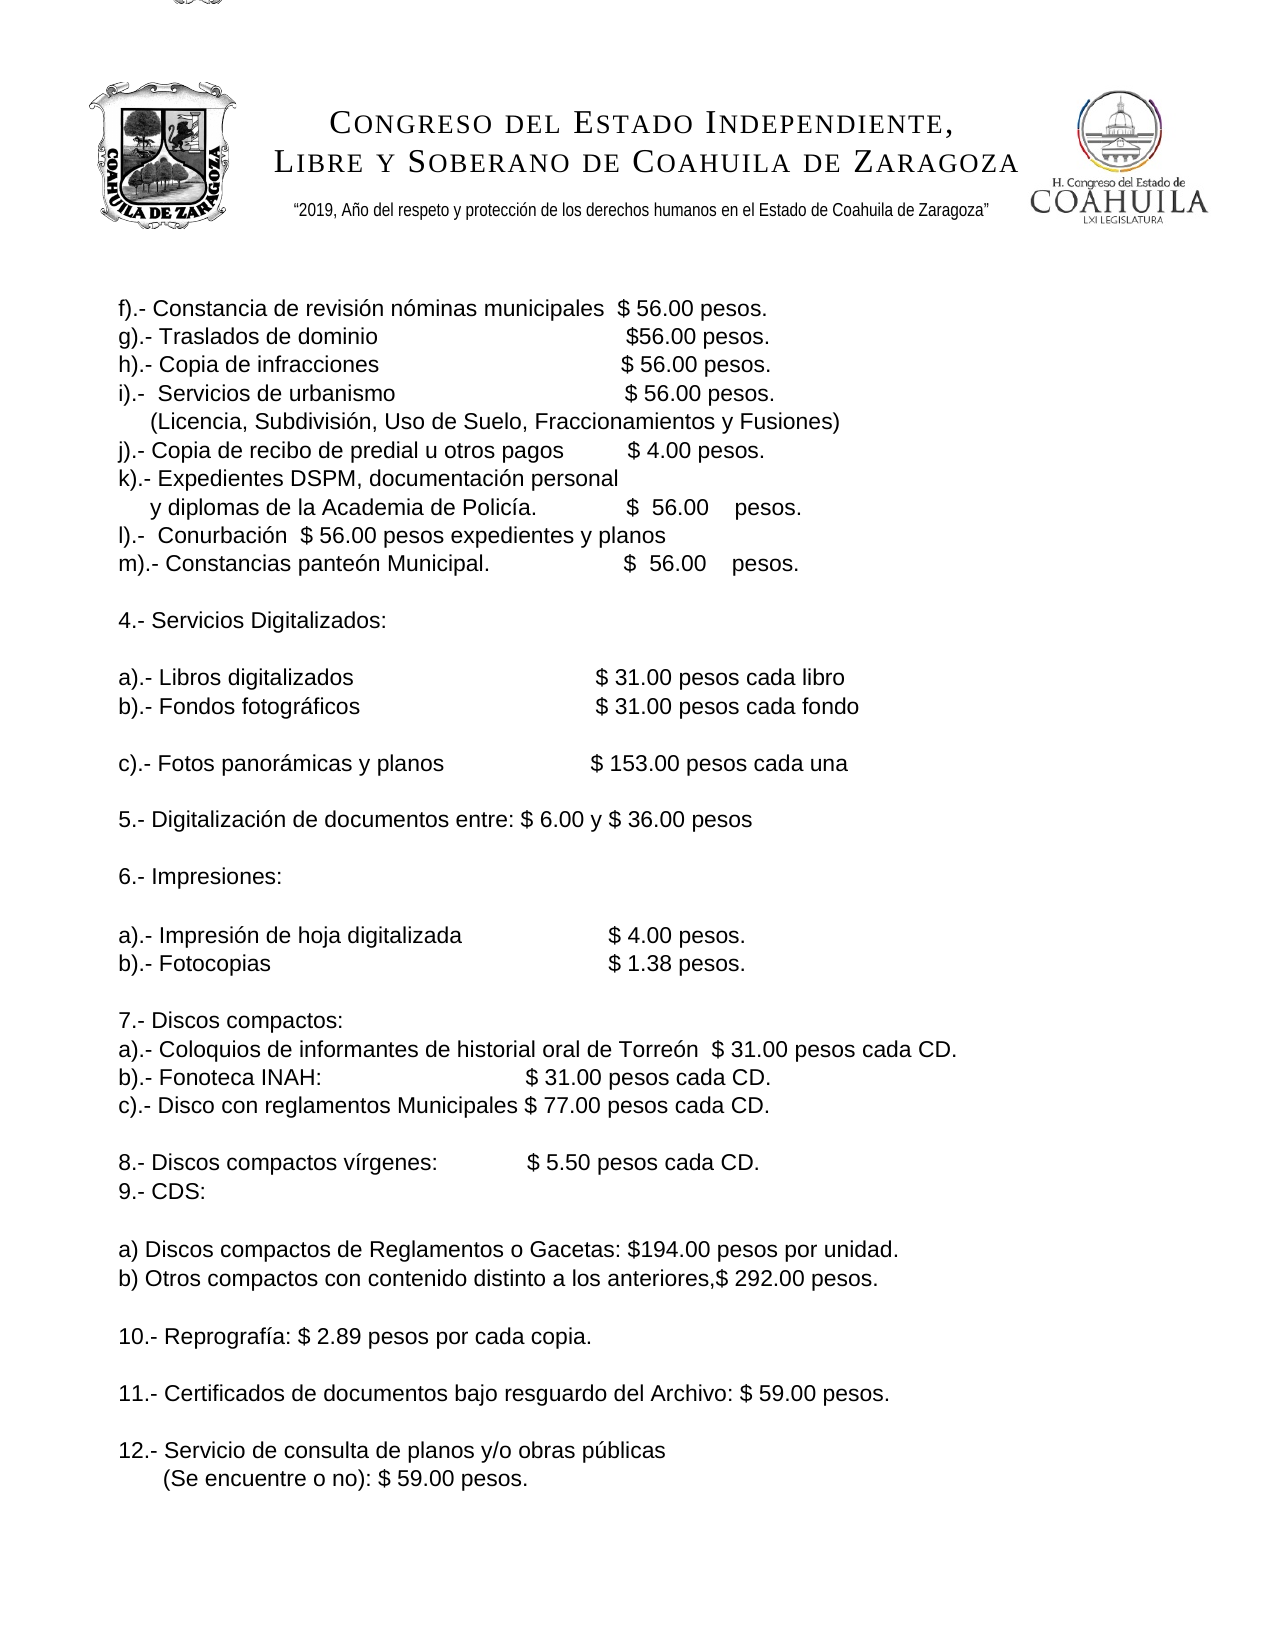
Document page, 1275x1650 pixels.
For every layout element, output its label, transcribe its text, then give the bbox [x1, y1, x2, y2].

picture [122, 0, 271, 4]
text g).- Traslados de dominio $56.00 pesos. [118, 323, 1157, 349]
text a) Discos compactos de Reglamentos o Gacetas: $194.00 pesos por unidad. [118, 1236, 1157, 1263]
text 7.- Discos compactos: [118, 1007, 1157, 1033]
text f).- Constancia de revisión nóminas municipales $ 56.00 pesos. [118, 294, 1157, 321]
text j).- Copia de recibo de predial u otros pagos $ 4.00 pesos. [118, 437, 1157, 463]
text 9.- CDS: [118, 1178, 1157, 1204]
text b) Otros compactos con contenido distinto a los anteriores,$ 292.00 pesos. [118, 1265, 1157, 1291]
text l).- Conurbación $ 56.00 pesos expedientes y planos [118, 522, 1157, 548]
text 10.- Reprografía: $ 2.89 pesos por cada copia. [118, 1323, 1157, 1378]
text 6.- Impresiones: [118, 863, 1157, 889]
text a).- Libros digitalizados $ 31.00 pesos cada libro [118, 664, 1157, 691]
text 8.- Discos compactos vírgenes: $ 5.50 pesos cada CD. [118, 1149, 1157, 1176]
text c).- Fotos panorámicas y planos $ 153.00 pesos cada una [118, 749, 1157, 804]
text b).- Fonoteca INAH: $ 31.00 pesos cada CD. [118, 1064, 1157, 1090]
text i).- Servicios de urbanismo $ 56.00 pesos. [118, 380, 1157, 406]
text 12.- Servicio de consulta de planos y/o obras públicas [118, 1437, 1157, 1463]
text (Se encuentre o no): $ 59.00 pesos. [118, 1465, 1157, 1520]
text k).- Expedientes DSPM, documentación personal [118, 465, 1157, 491]
text 11.- Certificados de documentos bajo resguardo del Archivo: $ 59.00 pesos. [118, 1380, 1157, 1435]
text b).- Fotocopias $ 1.38 pesos. [118, 950, 1157, 1005]
text m).- Constancias panteón Municipal. $ 56.00 pesos. [118, 550, 1157, 605]
text b).- Fondos fotográficos $ 31.00 pesos cada fondo [118, 693, 1157, 747]
text a).- Impresión de hoja digitalizada $ 4.00 pesos. [118, 922, 1157, 948]
text h).- Copia de infracciones $ 56.00 pesos. [118, 351, 1157, 378]
text y diplomas de la Academia de Policía. $ 56.00 pesos. [118, 493, 1157, 520]
picture [1020, 85, 1214, 229]
text a).- Coloquios de informantes de historial oral de Torreón $ 31.00 pesos cada CD. [118, 1036, 1157, 1062]
text 4.- Servicios Digitalizados: [118, 607, 1157, 662]
text (Licencia, Subdivisión, Uso de Suelo, Fraccionamientos y Fusiones) [118, 408, 1157, 434]
text 5.- Digitalización de documentos entre: $ 6.00 y $ 36.00 pesos [118, 806, 1157, 833]
picture [88, 82, 237, 229]
text c).- Disco con reglamentos Municipales $ 77.00 pesos cada CD. [118, 1092, 1157, 1147]
